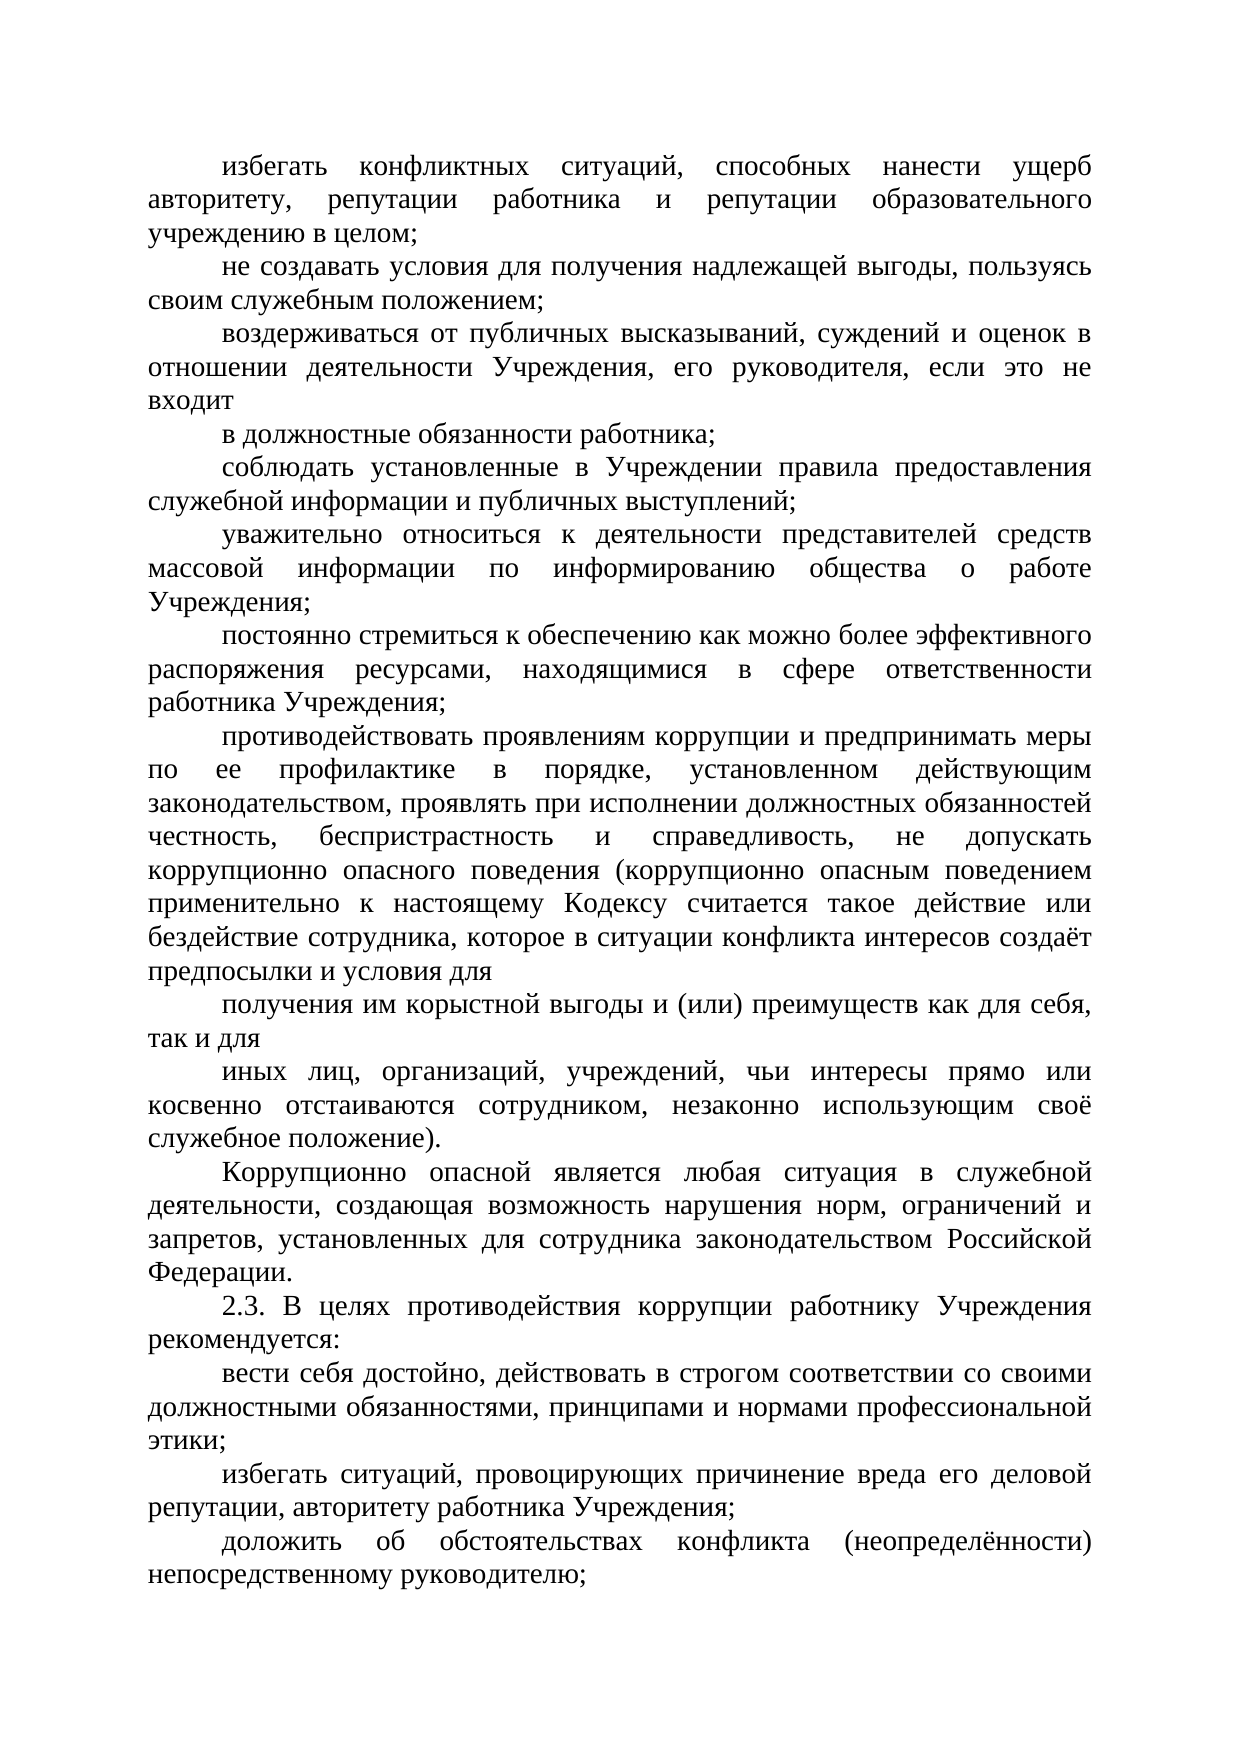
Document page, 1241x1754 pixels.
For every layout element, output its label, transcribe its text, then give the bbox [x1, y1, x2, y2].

text постоянно стремиться к обеспечению как можно более эффективного распоряжения ресурсами, находящимися в сфере ответственности работника Учреждения; [148, 617, 1092, 718]
text воздерживаться от публичных высказываний, суждений и оценок в отношении деятельности Учреждения, его руководителя, если это не входит [148, 315, 1092, 416]
text 2.3. В целях противодействия коррупции работнику Учреждения рекомендуется: [148, 1288, 1092, 1355]
text получения им корыстной выгоды и (или) преимуществ как для себя, так и для [148, 986, 1092, 1053]
text вести себя достойно, действовать в строгом соответствии со своими должностными обязанностями, принципами и нормами профессиональной этики; [148, 1355, 1092, 1456]
text не создавать условия для получения надлежащей выгоды, пользуясь своим служебным положением; [148, 248, 1092, 315]
text противодействовать проявлениям коррупции и предпринимать меры по ее профилактике в порядке, установленном действующим законодательством, проявлять при исполнении должностных обязанностей честность, беспристрастность и справедливость, не допускать коррупционно опасного поведения (коррупционно опасным поведением применительно к настоящему Кодексу считается такое действие или бездействие сотрудника, которое в ситуации конфликта интересов создаёт предпосылки и условия для [148, 718, 1092, 986]
text в должностные обязанности работника; [148, 416, 1092, 449]
text иных лиц, организаций, учреждений, чьи интересы прямо или косвенно отстаиваются сотрудником, незаконно использующим своё служебное положение). [148, 1053, 1092, 1154]
text доложить об обстоятельствах конфликта (неопределённости) непосредственному руководителю; [148, 1523, 1092, 1590]
text избегать конфликтных ситуаций, способных нанести ущерб авторитету, репутации работника и репутации образовательного учреждению в целом; [148, 148, 1092, 248]
text соблюдать установленные в Учреждении правила предоставления служебной информации и публичных выступлений; [148, 449, 1092, 517]
text Коррупционно опасной является любая ситуация в служебной деятельности, создающая возможность нарушения норм, ограничений и запретов, установленных для сотрудника законодательством Российской Федерации. [148, 1154, 1092, 1288]
text уважительно относиться к деятельности представителей средств массовой информации по информированию общества о работе Учреждения; [148, 517, 1092, 617]
text избегать ситуаций, провоцирующих причинение вреда его деловой репутации, авторитету работника Учреждения; [148, 1456, 1092, 1523]
